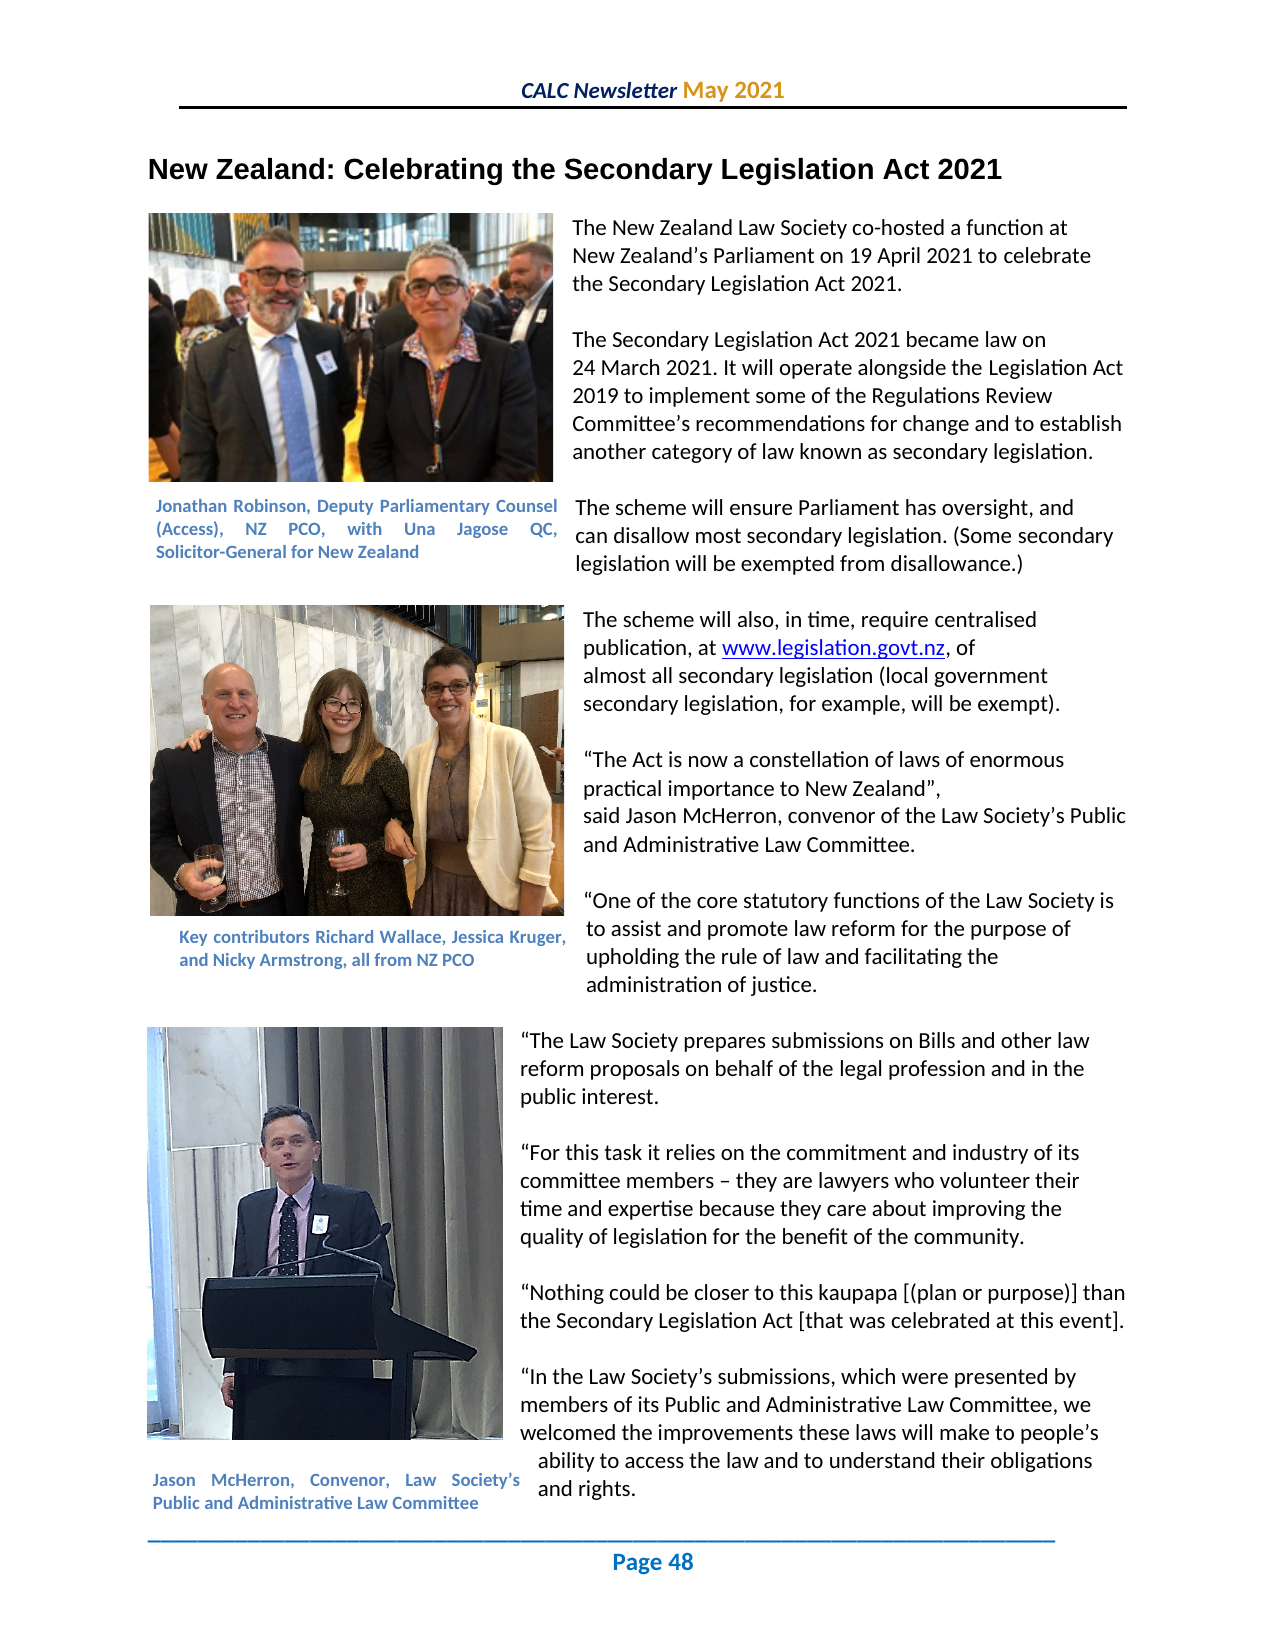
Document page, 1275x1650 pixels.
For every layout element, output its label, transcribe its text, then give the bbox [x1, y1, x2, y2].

text “The Law Society prepares submissions on Bills and other law reform proposals on behalf of the legal profession and in the public interest. [148, 1026, 1127, 1110]
text “The Act is now a constellation of laws of enormous practical importance to New Zealand”, said Jason McHerron, convenor of the Law Society’s Public and Administrative Law Committee. [564, 746, 1127, 858]
text “One of the core statutory functions of the Law Society is to assist and promote law reform for the purpose of upholding the rule of law and facilitating the administration of justice. [148, 886, 1127, 998]
text The New Zealand Law Society co-hosted a function at New Zealand’s Parliament on 19 April 2021 to celebrate the Secondary Legislation Act 2021. [554, 213, 1127, 297]
text New Zealand: Celebrating the Secondary Legislation Act 2021 [148, 152, 1127, 185]
picture [148, 605, 564, 915]
text “In the Law Society’s submissions, which were presented by members of its Public and Administrative Law Committee, we welcomed the improvements these laws will make to people’s ability to access the law and to understand their obligations and rights. [148, 1362, 1127, 1502]
picture [147, 1027, 503, 1440]
picture [148, 213, 554, 482]
text “For this task it relies on the commitment and industry of its committee members – they are lawyers who volunteer their time and expertise because they care about improving the quality of legislation for the benefit of the community. [503, 1138, 1127, 1250]
text “Nothing could be closer to this kaupapa [(plan or purpose)] than the Secondary Legislation Act [that was celebrated at this event]. [503, 1278, 1127, 1334]
text The scheme will also, in time, require centralised publication, at www.legislation.govt.nz, of almost all secondary legislation (local government secondary legislation, for example, will be exempt). [564, 606, 1127, 718]
text The scheme will ensure Parliament has oversight, and can disallow most secondary legislation. (Some secondary legislation will be exempted from disallowance.) [148, 493, 1127, 577]
text The Secondary Legislation Act 2021 became law on 24 March 2021. It will operate alongside the Legislation Act 2019 to implement some of the Regulations Review Committee’s recommendations for change and to establish another category of law known as secondary legislation. [554, 325, 1127, 465]
